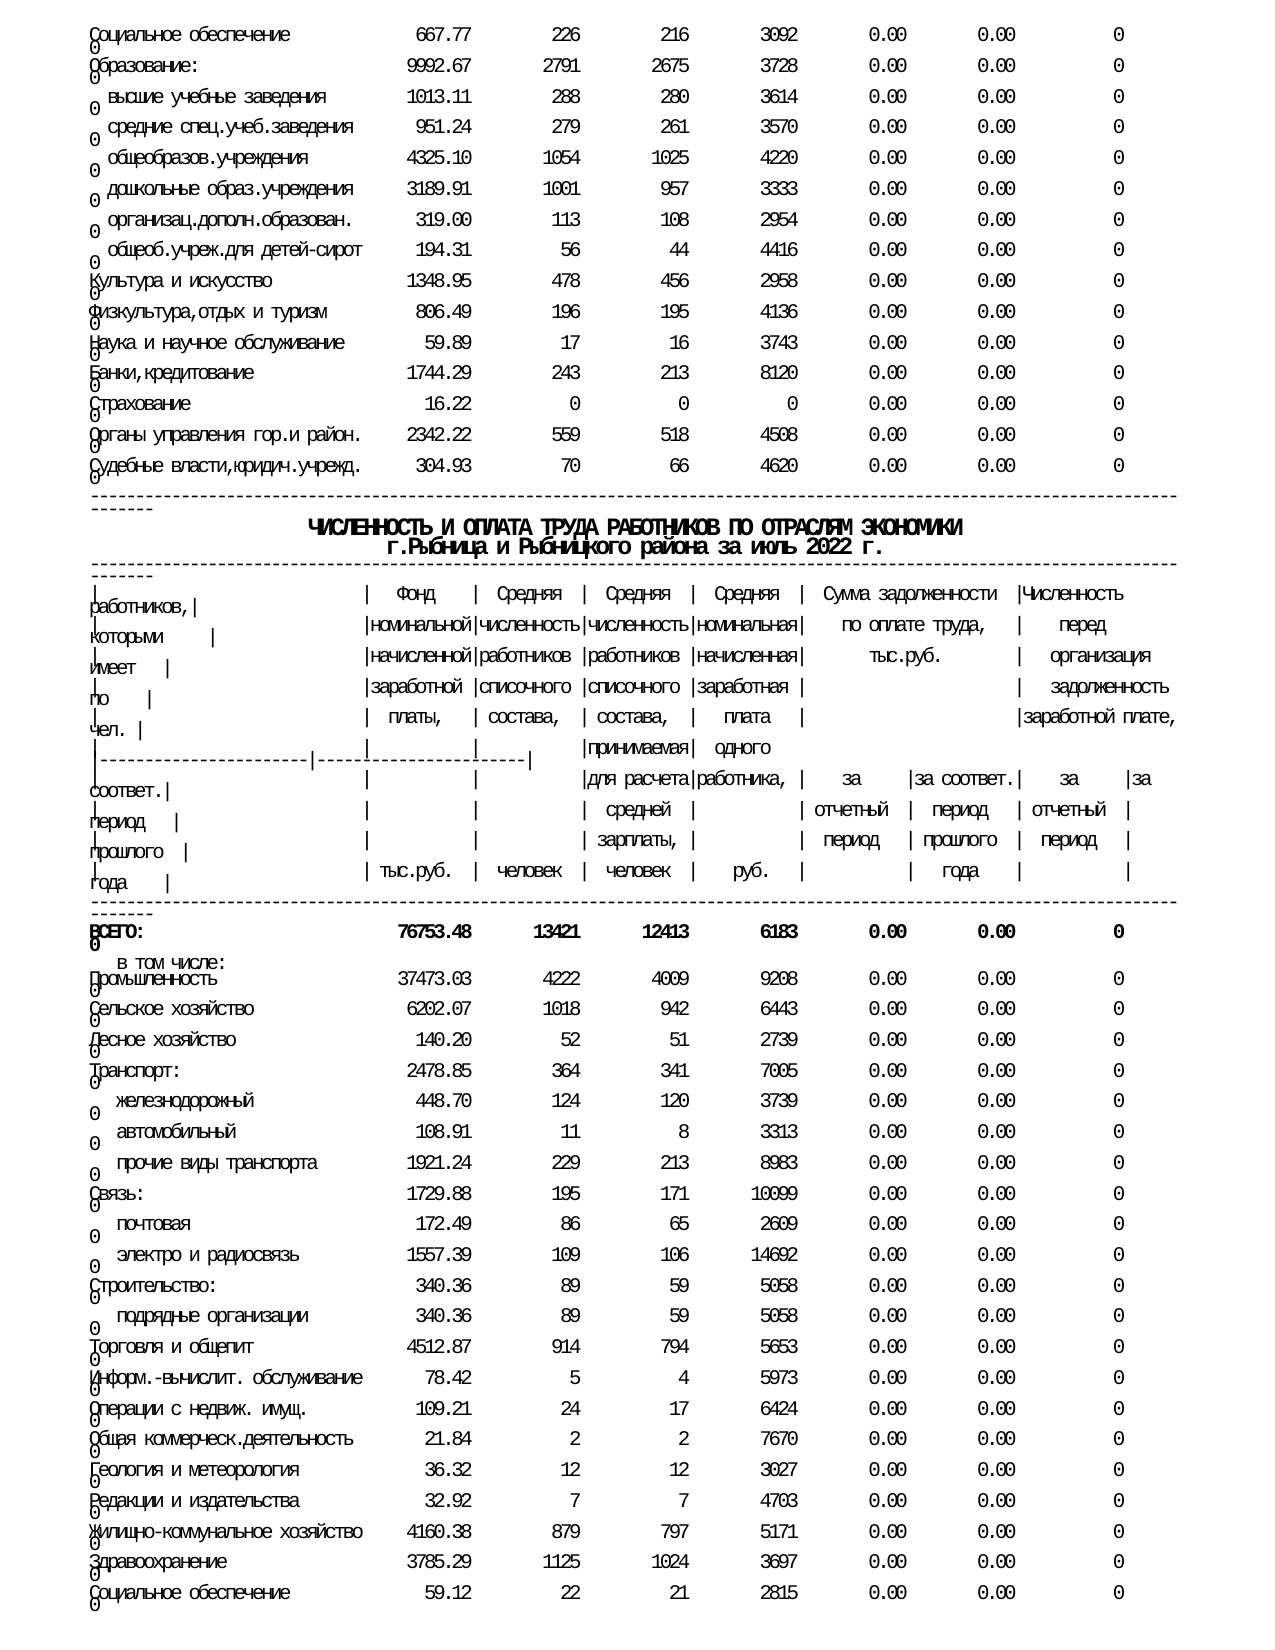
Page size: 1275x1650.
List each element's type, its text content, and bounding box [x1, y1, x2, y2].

text ВСЕГО: 76753.48 13421 12413 6183 0.00 0.00 0 0 [89, 927, 1186, 957]
text высшие учебные заведения 1013.11 288 280 3614 0.00 0.00 0 0 [89, 91, 1186, 122]
text г.Рыбница и Рыбницкого района за июль 2022 г. [89, 539, 474, 558]
text Геология и метеорология 36.32 12 12 3027 0.00 0.00 0 0 [89, 1464, 1186, 1495]
text Жилищно-коммунальное хозяйство 4160.38 879 797 5171 0.00 0.00 0 0 [89, 1526, 1186, 1557]
text организац.дополн.образован. 319.00 113 108 2954 0.00 0.00 0 0 [89, 214, 1186, 245]
text | | Фонд | Средняя | Средняя | Средняя | Сумма задолженности |Численность работников,| [89, 589, 1186, 619]
text Судебные власти,юридич.учрежд. 304.93 70 66 4620 0.00 0.00 0 0 [89, 460, 1186, 491]
text Страхование 16.22 0 0 0 0.00 0.00 0 0 [89, 398, 1186, 429]
text Редакции и издательства 32.92 7 7 4703 0.00 0.00 0 0 [89, 1495, 1186, 1526]
text Операции с недвиж. имущ. 109.21 24 17 6424 0.00 0.00 0 0 [89, 1403, 1186, 1434]
text почтовая 172.49 86 65 2609 0.00 0.00 0 0 [89, 1218, 1186, 1249]
text Промышленность 37473.03 4222 4009 9208 0.00 0.00 0 0 [89, 973, 1186, 1003]
text ------------------------------------------------------------------------------------------------------------------------------- [89, 558, 1186, 589]
text Наука и научное обслуживание 59.89 17 16 3743 0.00 0.00 0 0 [89, 337, 1186, 368]
text | | тыс.руб. | человек | человек | руб. | | года | | года | [89, 865, 1186, 896]
text Строительство: 340.36 89 59 5058 0.00 0.00 0 0 [89, 1280, 1186, 1311]
text прочие виды транспорта 1921.24 229 213 8983 0.00 0.00 0 0 [89, 1157, 1186, 1188]
text г.Рыбница и Рыбницкого района за июль 2022 г. [543, 539, 1186, 558]
text г.Рыбница и Рыбницкого района за июль 2022 г. [432, 539, 585, 558]
text железнодорожный 448.70 124 120 3739 0.00 0.00 0 0 [89, 1096, 1186, 1126]
text | | | | зарплаты, | | период | прошлого | период | прошлого | [89, 834, 1186, 865]
text Культура и искусство 1348.95 478 456 2958 0.00 0.00 0 0 [89, 275, 1186, 306]
text Сельское хозяйство 6202.07 1018 942 6443 0.00 0.00 0 0 [89, 1003, 1186, 1034]
text дошкольные образ.учреждения 3189.91 1001 957 3333 0.00 0.00 0 0 [89, 183, 1186, 214]
text подрядные организации 340.36 89 59 5058 0.00 0.00 0 0 [89, 1311, 1186, 1341]
text ------------------------------------------------------------------------------------------------------------------------------- [89, 491, 1186, 521]
text | | платы, | состава, | состава, | плата | |заработной плате, чел. | [89, 712, 1186, 742]
text Здравоохранение 3785.29 1125 1024 3697 0.00 0.00 0 0 [89, 1557, 1186, 1587]
text Банки,кредитование 1744.29 243 213 8120 0.00 0.00 0 0 [89, 368, 1186, 398]
text Общая коммерческ.деятельность 21.84 2 2 7670 0.00 0.00 0 0 [89, 1434, 1186, 1464]
text | |номинальной|численность|численность|номинальная| по оплате труда, | перед которыми | [89, 619, 1186, 650]
text | | | | средней | | отчетный | период | отчетный | период | [89, 804, 1186, 834]
text | | | |принимаемая| одного |-----------------------|-----------------------| [95, 742, 1186, 773]
text Связь: 1729.88 195 171 10099 0.00 0.00 0 0 [89, 1188, 1186, 1218]
text средние спец.учеб.заведения 951.24 279 261 3570 0.00 0.00 0 0 [89, 122, 1186, 152]
text Торговля и общепит 4512.87 914 794 5653 0.00 0.00 0 0 [89, 1341, 1186, 1372]
text Образование: 9992.67 2791 2675 3728 0.00 0.00 0 0 [89, 60, 1186, 91]
text общеоб.учреж.для детей-сирот 194.31 56 44 4416 0.00 0.00 0 0 [89, 245, 1186, 275]
text Социальное обеспечение 667.77 226 216 3092 0.00 0.00 0 0 [89, 29, 1186, 60]
text Социальное обеспечение 59.12 22 21 2815 0.00 0.00 0 0 [89, 1587, 1186, 1618]
text Органы управления гор.и район. 2342.22 559 518 4508 0.00 0.00 0 0 [89, 429, 1186, 460]
text ------------------------------------------------------------------------------------------------------------------------------- [89, 896, 1186, 927]
text в том числе: [89, 957, 1186, 973]
text | | | |для расчета|работника, | за |за соответ.| за |за соответ.| [89, 773, 1186, 804]
text электро и радиосвязь 1557.39 109 106 14692 0.00 0.00 0 0 [89, 1249, 1186, 1280]
text Физкультура,отдых и туризм 806.49 196 195 4136 0.00 0.00 0 0 [89, 306, 1186, 337]
text | |заработной |списочного |списочного |заработная | | задолженность по | [89, 681, 1186, 712]
text Лесное хозяйство 140.20 52 51 2739 0.00 0.00 0 0 [89, 1034, 1186, 1065]
text ЧИСЛЕННОСТЬ И ОПЛАТА ТРУДА РАБОТНИКОВ ПО ОТРАСЛЯМ ЭКОНОМИКИ [89, 521, 577, 539]
text | |начисленной|работников |работников |начисленная| тыс.руб. | организация имеет | [89, 650, 1186, 681]
text Транспорт: 2478.85 364 341 7005 0.00 0.00 0 0 [89, 1065, 1186, 1096]
text ЧИСЛЕННОСТЬ И ОПЛАТА ТРУДА РАБОТНИКОВ ПО ОТРАСЛЯМ ЭКОНОМИКИ [588, 521, 1186, 539]
text Информ.-вычислит. обслуживание 78.42 5 4 5973 0.00 0.00 0 0 [89, 1372, 1186, 1403]
text общеобразов.учреждения 4325.10 1054 1025 4220 0.00 0.00 0 0 [89, 152, 1186, 183]
text автомобильный 108.91 11 8 3313 0.00 0.00 0 0 [89, 1126, 1186, 1157]
